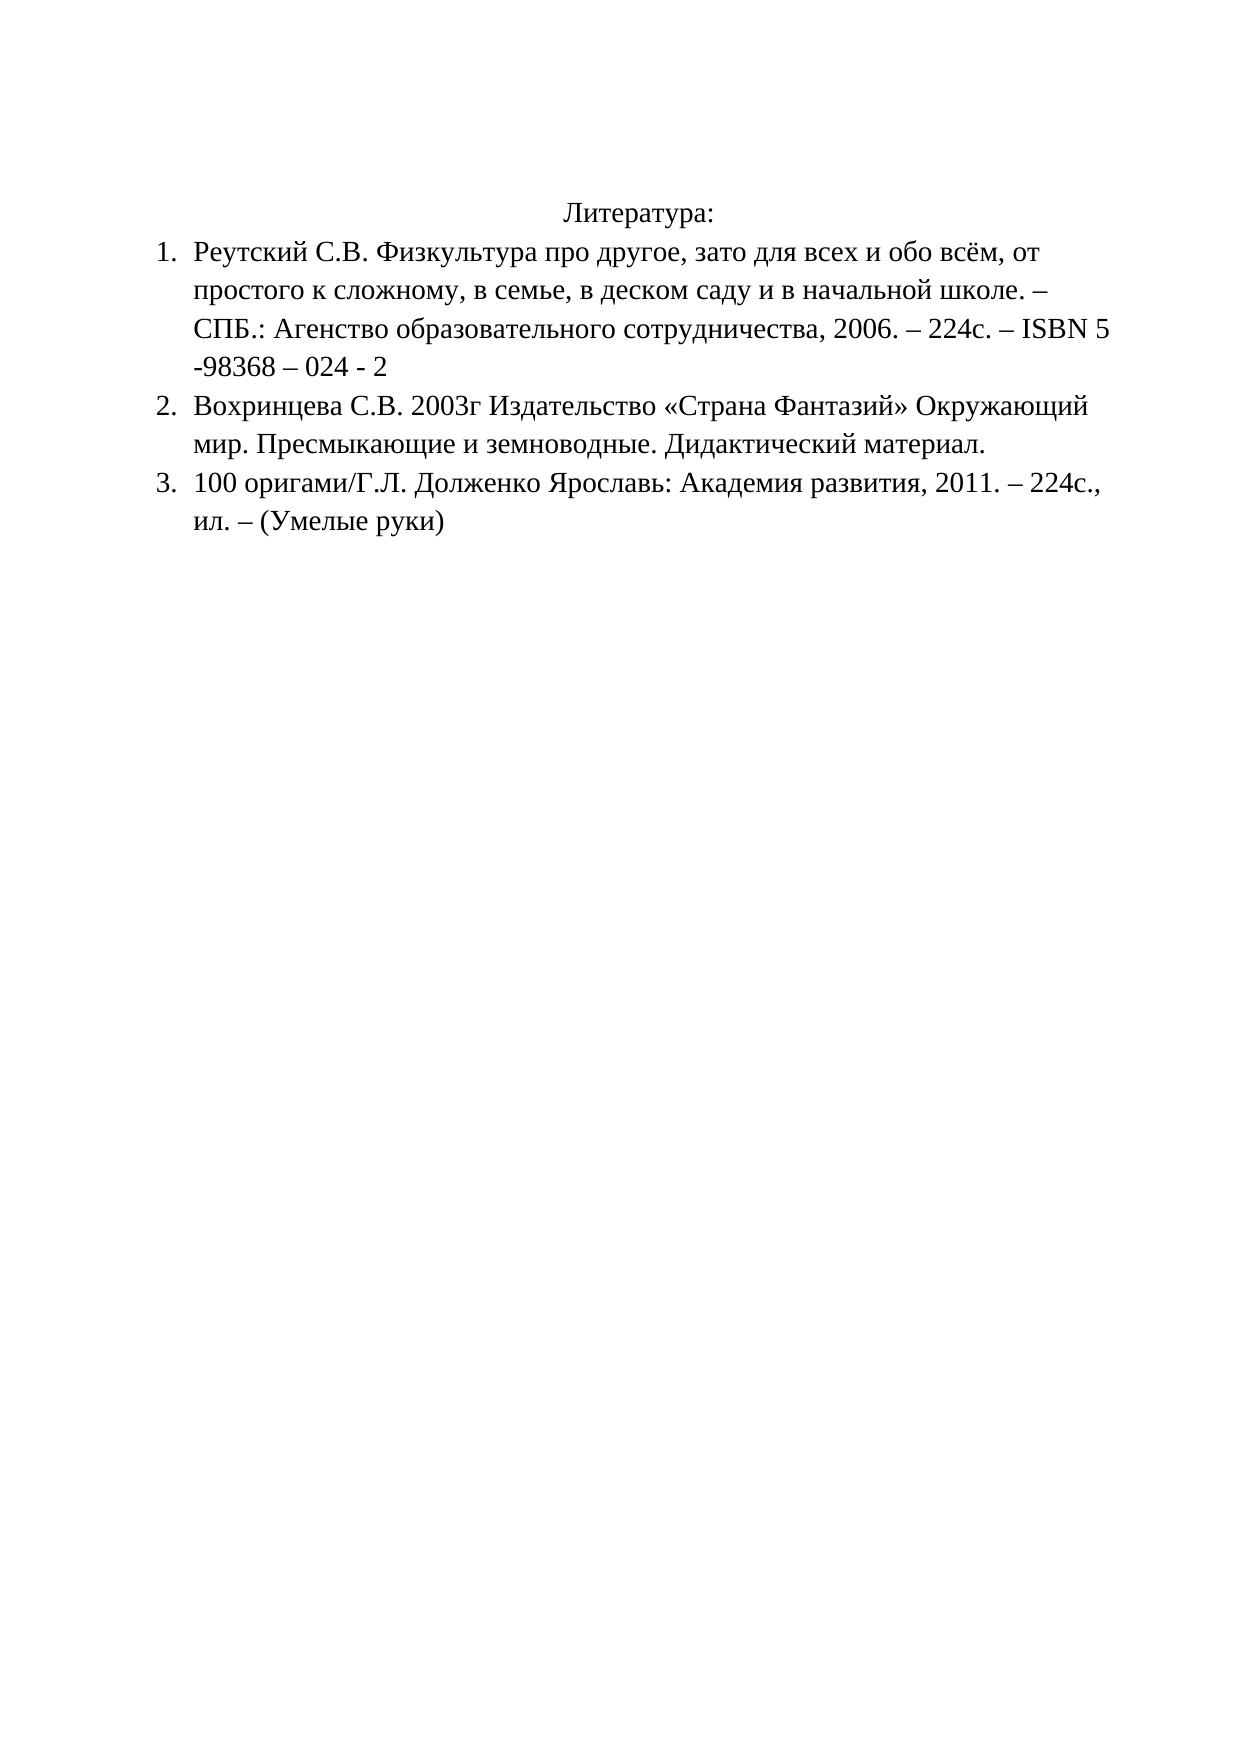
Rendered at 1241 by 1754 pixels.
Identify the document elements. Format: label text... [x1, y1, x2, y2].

list Вохринцева С.В. 2003г Издательство «Страна Фантазий» Окружающий мир. Пресмыкающие и земноводные. Дидактический материал. [156, 388, 1122, 460]
text Литература: [156, 195, 1122, 229]
list Реутский С.В. Физкультура про другое, зато для всех и обо всём, от простого к сложному, в семье, в деском саду и в начальной школе. – СПБ.: Агенство образовательного сотрудничества, 2006. – 224с. – ISBN 5 -98368 – 024 - 2 [156, 234, 1122, 383]
list 100 оригами/Г.Л. Долженко Ярославь: Академия развития, 2011. – 224с., ил. – (Умелые руки) [156, 465, 1122, 537]
